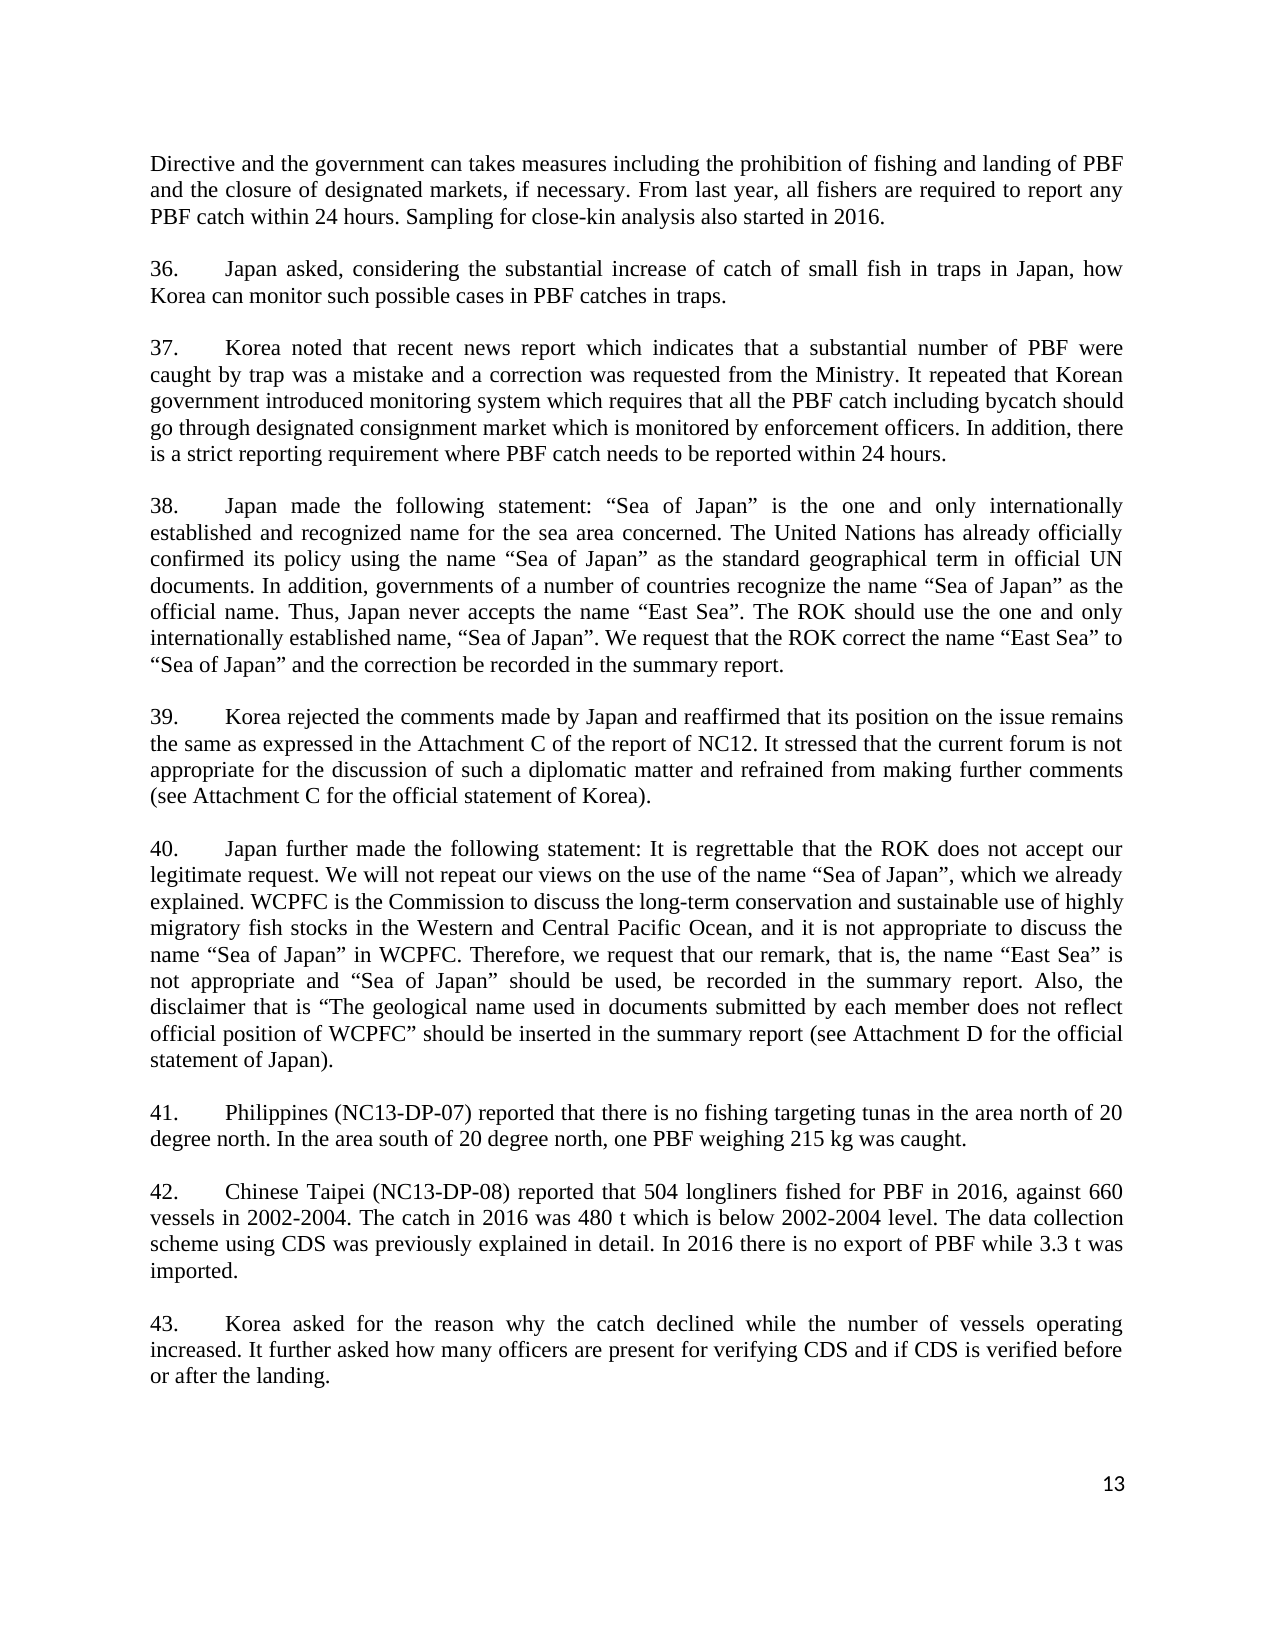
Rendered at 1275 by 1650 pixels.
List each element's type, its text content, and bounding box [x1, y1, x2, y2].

list Japan further made the following statement: It is regrettable that the ROK does not accept our legitimate request. We will not repeat our views on the use of the name “Sea of Japan”, which we already explained. WCPFC is the Commission to discuss the long-term conservation and sustainable use of highly migratory fish stocks in the Western and Central Pacific Ocean, and it is not appropriate to discuss the name “Sea of Japan” in WCPFC. Therefore, we request that our remark, that is, the name “East Sea” is not appropriate and “Sea of Japan” should be used, be recorded in the summary report. Also, the disclaimer that is “The geological name used in documents submitted by each member does not reflect official position of WCPFC” should be inserted in the summary report (see Attachment D for the official statement of Japan). [150, 835, 1125, 1072]
list Japan made the following statement: “Sea of Japan” is the one and only internationally established and recognized name for the sea area concerned. The United Nations has already officially confirmed its policy using the name “Sea of Japan” as the standard geographical term in official UN documents. In addition, governments of a number of countries recognize the name “Sea of Japan” as the official name. Thus, Japan never accepts the name “East Sea”. The ROK should use the one and only internationally established name, “Sea of Japan”. We request that the ROK correct the name “East Sea” to “Sea of Japan” and the correction be recorded in the summary report. [150, 493, 1125, 677]
list Japan asked, considering the substantial increase of catch of small fish in traps in Japan, how Korea can monitor such possible cases in PBF catches in traps. [150, 255, 1125, 308]
list Chinese Taipei (NC13-DP-08) reported that 504 longliners fished for PBF in 2016, against 660 vessels in 2002-2004. The catch in 2016 was 480 t which is below 2002-2004 level. The data collection scheme using CDS was previously explained in detail. In 2016 there is no export of PBF while 3.3 t was imported. [150, 1178, 1125, 1283]
list Korea asked for the reason why the catch declined while the number of vessels operating increased. It further asked how many officers are present for verifying CDS and if CDS is verified before or after the landing. [150, 1309, 1125, 1389]
list Korea rejected the comments made by Japan and reaffirmed that its position on the issue remains the same as expressed in the Attachment C of the report of NC12. It stressed that the current forum is not appropriate for the discussion of such a diplomatic matter and refrained from making further comments (see Attachment C for the official statement of Korea). [150, 703, 1125, 809]
list Korea noted that recent news report which indicates that a substantial number of PBF were caught by trap was a mistake and a correction was requested from the Ministry. It repeated that Korean government introduced monitoring system which requires that all the PBF catch including bycatch should go through designated consignment market which is monitored by enforcement officers. In addition, there is a strict reporting requirement where PBF catch needs to be reported within 24 hours. [150, 334, 1125, 466]
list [150, 150, 1125, 229]
list Philippines (NC13-DP-07) reported that there is no fishing targeting tunas in the area north of 20 degree north. In the area south of 20 degree north, one PBF weighing 215 kg was caught. [150, 1099, 1125, 1151]
